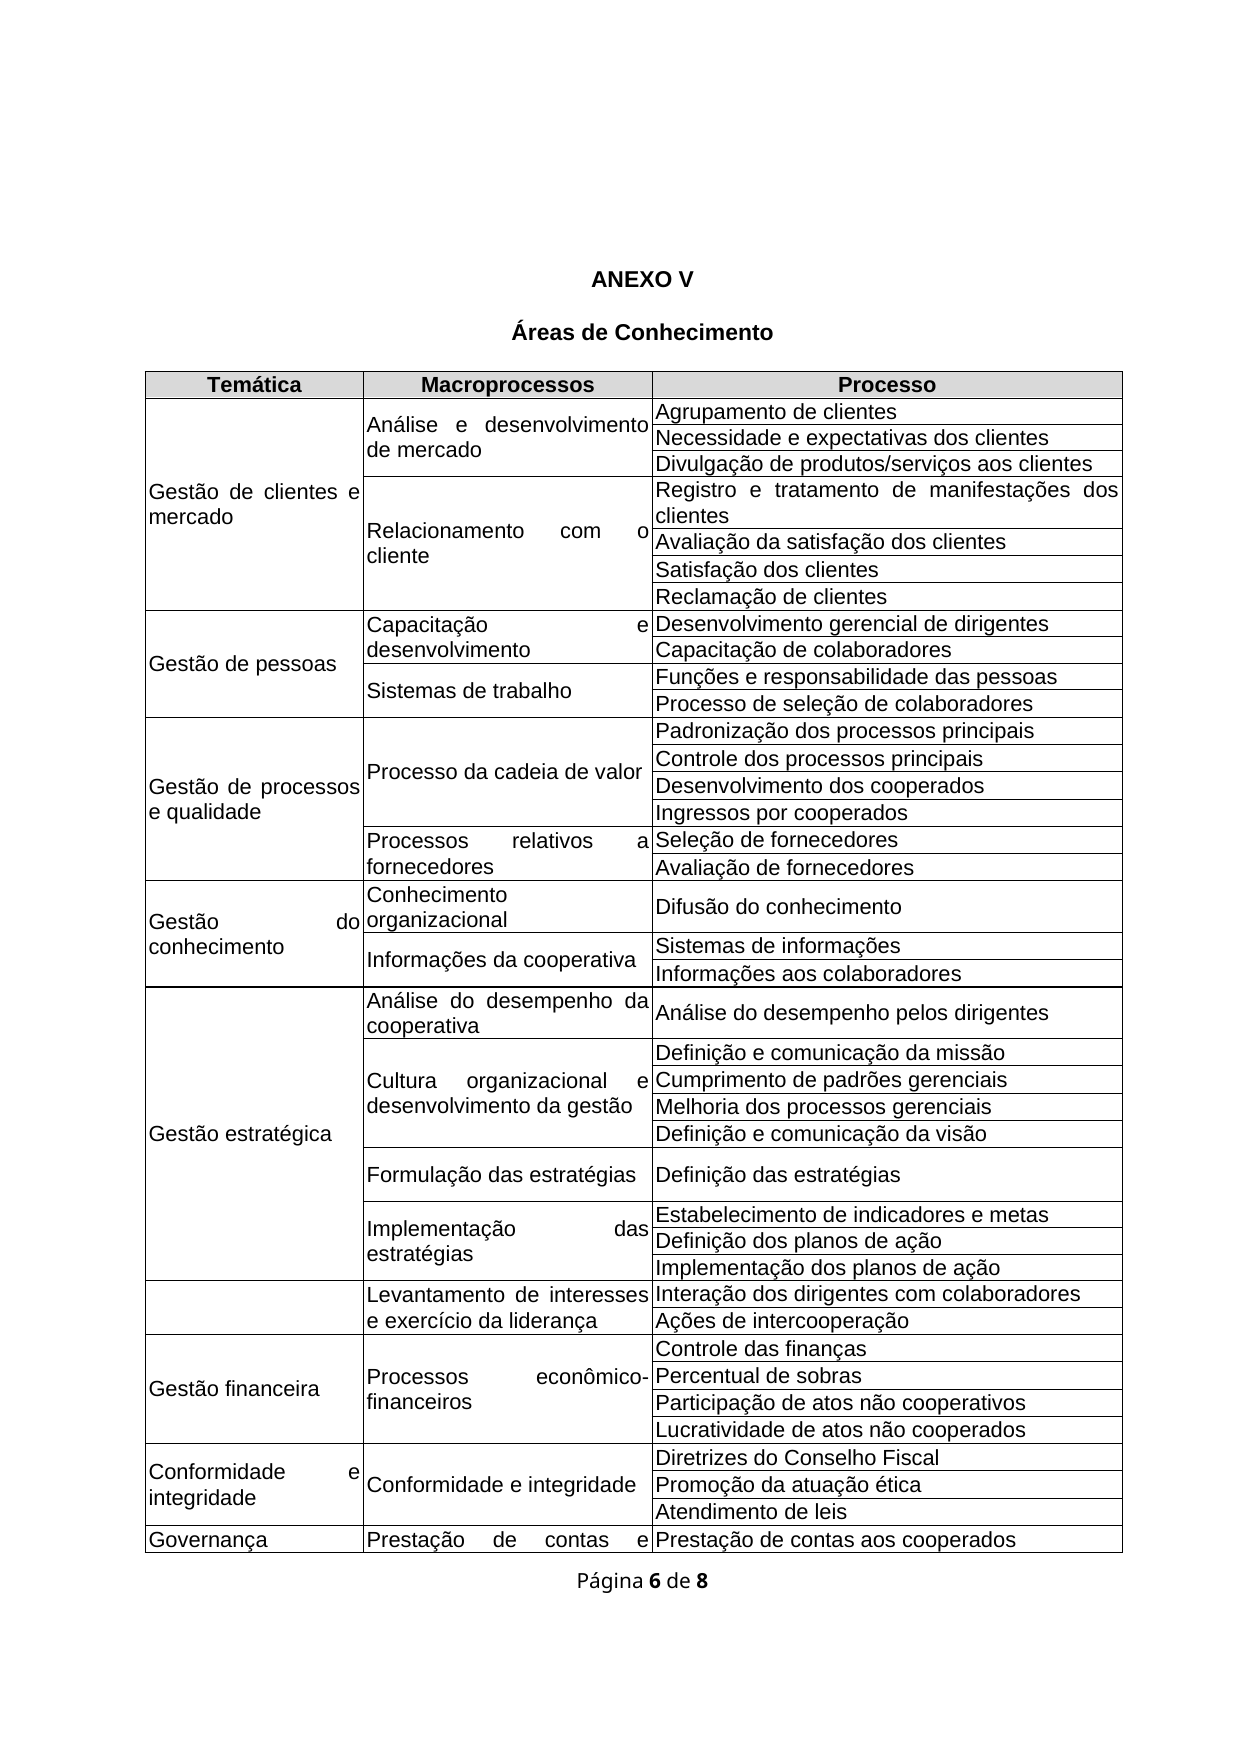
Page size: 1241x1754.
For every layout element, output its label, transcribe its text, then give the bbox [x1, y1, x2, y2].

table_cell Gestão estratégica [146, 988, 363, 1280]
table_cell Sistemas de trabalho [364, 664, 652, 717]
table_cell Processo da cadeia de valor [364, 718, 652, 826]
table_cell Lucratividade de atos não cooperados [653, 1417, 1122, 1443]
table_cell Análise do desempenho pelos dirigentes [653, 988, 1122, 1038]
table_cell Reclamação de clientes [653, 583, 1122, 609]
text ANEXO V [148, 266, 1137, 292]
table_header Temática [146, 372, 363, 397]
table_cell Ações de intercooperação [653, 1308, 1122, 1334]
table_cell Seleção de fornecedores [653, 827, 1122, 853]
table_cell Implementação dos planos de ação [653, 1255, 1122, 1280]
table_cell Promoção da atuação ética [653, 1471, 1122, 1498]
table_cell Desenvolvimento dos cooperados [653, 772, 1122, 798]
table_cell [146, 1526, 363, 1552]
table_cell Processos econômico-financeiros [364, 1335, 652, 1443]
table_cell Estabelecimento de indicadores e metas [653, 1202, 1122, 1227]
text Áreas de Conhecimento [148, 318, 1137, 345]
table_cell Avaliação da satisfação dos clientes [653, 529, 1122, 555]
table_cell Processos relativos a fornecedores [364, 827, 652, 880]
table_cell Conformidade e integridade [364, 1444, 652, 1525]
table_cell Registro e tratamento de manifestações dos clientes [653, 477, 1122, 528]
table_cell Capacitação e desenvolvimento [364, 611, 652, 663]
table_cell Participação de atos não cooperativos [653, 1390, 1122, 1416]
table_cell Capacitação de colaboradores [653, 637, 1122, 663]
table_cell Satisfação dos clientes [653, 556, 1122, 582]
table_cell Percentual de sobras [653, 1362, 1122, 1388]
table_cell Definição dos planos de ação [653, 1228, 1122, 1254]
table_cell Levantamento de interesses e exercício da liderança [364, 1281, 652, 1334]
table_cell Avaliação de fornecedores [653, 854, 1122, 880]
table_cell Definição das estratégias [653, 1148, 1122, 1201]
table_cell Funções e responsabilidade das pessoas [653, 664, 1122, 689]
table_cell Análise do desempenho da cooperativa [364, 988, 652, 1038]
table_header Processo [653, 372, 1122, 397]
table_cell Conhecimento organizacional [364, 881, 652, 932]
table_cell Necessidade e expectativas dos clientes [653, 425, 1122, 450]
table_cell Desenvolvimento gerencial de dirigentes [653, 611, 1122, 636]
table_cell Gestão de pessoas [146, 611, 363, 717]
table_cell Cultura organizacional e desenvolvimento da gestão [364, 1039, 652, 1147]
table_cell Melhoria dos processos gerenciais [653, 1094, 1122, 1120]
table_cell Sistemas de informações [653, 933, 1122, 959]
table_cell Gestão do conhecimento [146, 881, 363, 986]
table_cell Gestão de processos e qualidade [146, 718, 363, 880]
table_cell Difusão do conhecimento [653, 881, 1122, 932]
table_cell Interação dos dirigentes com colaboradores [653, 1281, 1122, 1307]
table_cell Conformidade e integridade [146, 1444, 363, 1525]
table_cell Controle das finanças [653, 1335, 1122, 1361]
table_cell Informações aos colaboradores [653, 960, 1122, 986]
table_cell Atendimento de leis [653, 1499, 1122, 1525]
table_cell Formulação das estratégias [364, 1148, 652, 1201]
table_cell Ingressos por cooperados [653, 800, 1122, 826]
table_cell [364, 1526, 652, 1552]
table_cell Cumprimento de padrões gerenciais [653, 1066, 1122, 1092]
table_cell Definição e comunicação da missão [653, 1039, 1122, 1065]
table_cell Definição e comunicação da visão [653, 1121, 1122, 1147]
table_cell Gestão financeira [146, 1335, 363, 1443]
table_cell Relacionamento com o cliente [364, 477, 652, 609]
table_cell Implementação das estratégias [364, 1202, 652, 1280]
table_cell Análise e desenvolvimento de mercado [364, 399, 652, 476]
table_header Macroprocessos [364, 372, 652, 397]
table_cell Gestão de clientes e mercado [146, 399, 363, 609]
table_cell Prestação de contas aos cooperados [653, 1526, 1122, 1552]
table_cell Controle dos processos principais [653, 745, 1122, 771]
table_cell Agrupamento de clientes [653, 399, 1122, 424]
table_cell Divulgação de produtos/serviços aos clientes [653, 451, 1122, 476]
table_cell Diretrizes do Conselho Fiscal [653, 1444, 1122, 1470]
table_cell Padronização dos processos principais [653, 718, 1122, 744]
table_cell [146, 1281, 363, 1334]
table_cell Informações da cooperativa [364, 933, 652, 986]
table_cell Processo de seleção de colaboradores [653, 690, 1122, 717]
